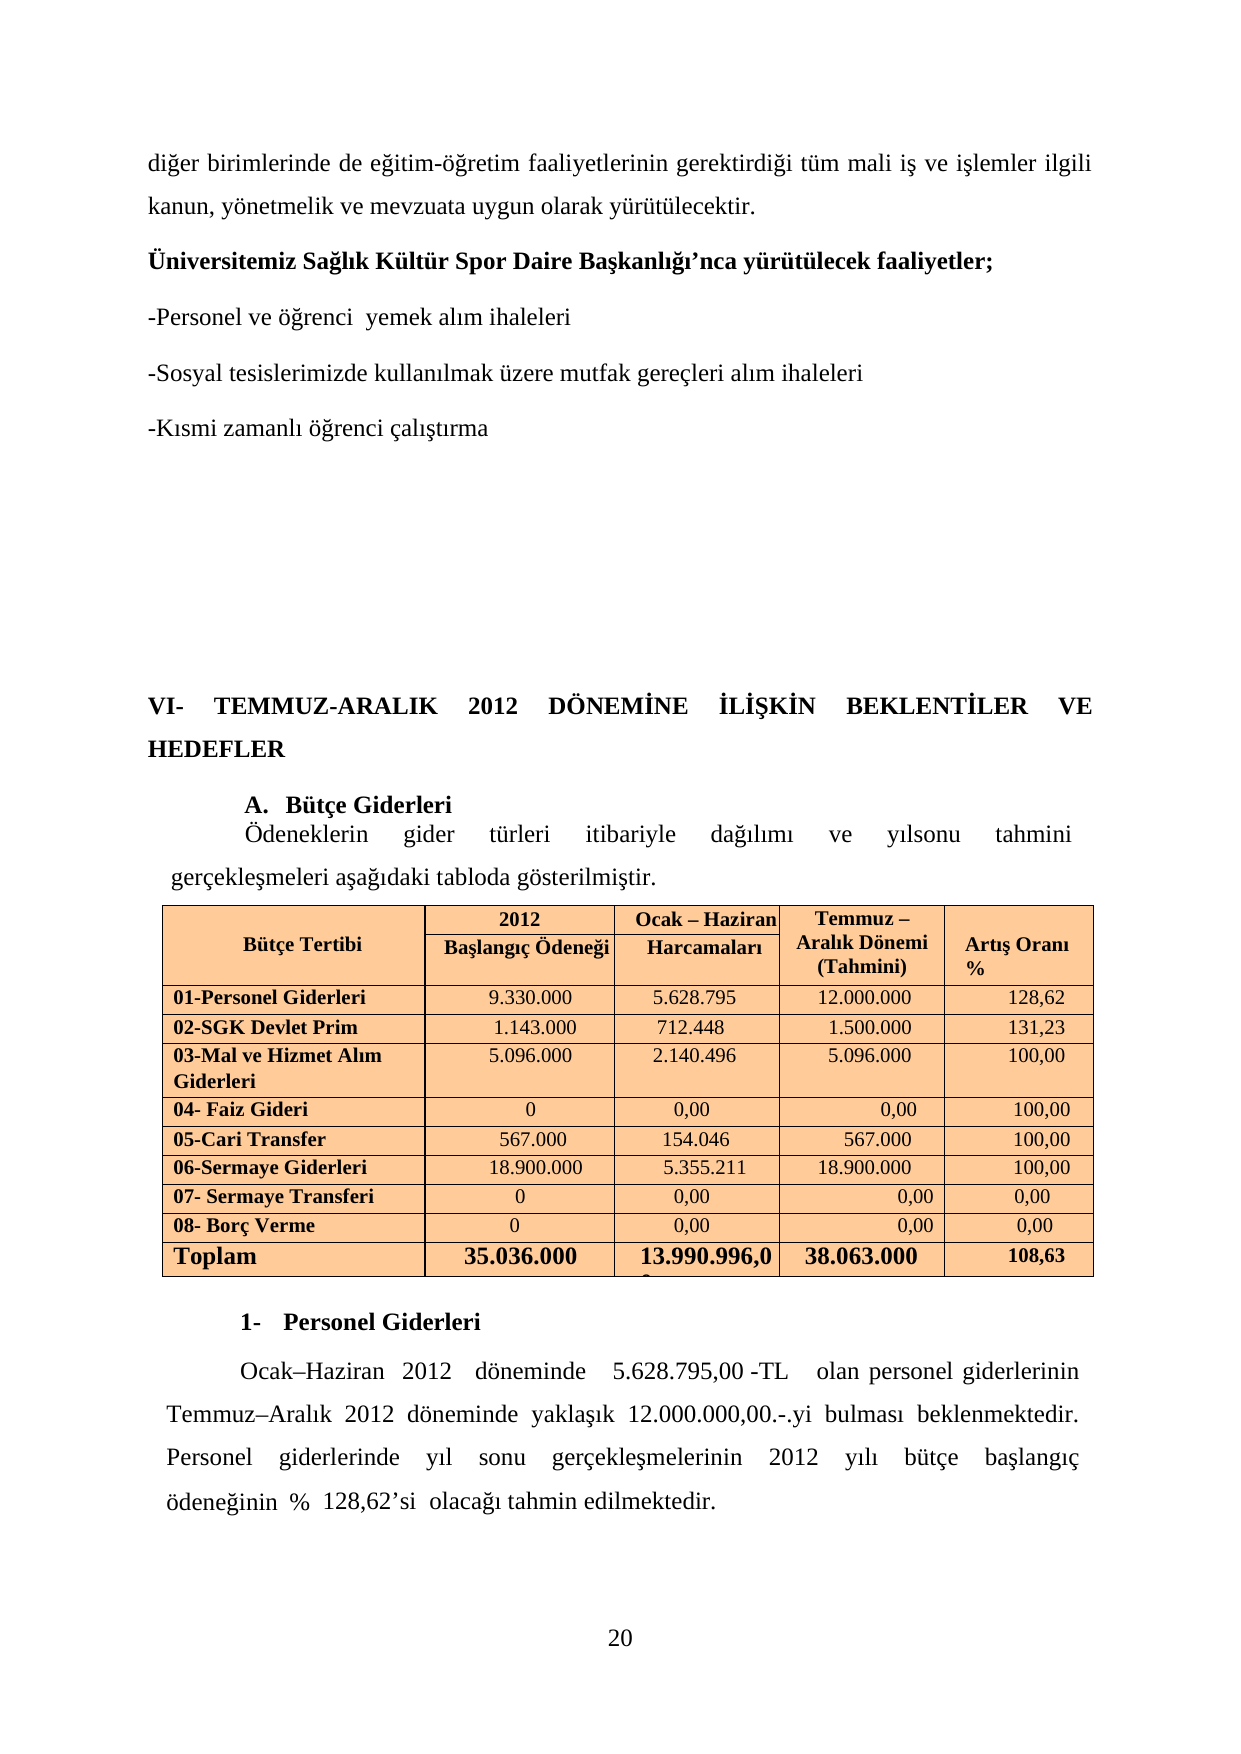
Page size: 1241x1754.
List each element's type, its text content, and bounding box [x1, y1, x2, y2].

table_header 2012 [426, 906, 614, 934]
table_cell 02-SGK Devlet Prim Giderleri [163, 1015, 424, 1043]
text Üniversitemiz Sağlık Kültür Spor Daire Başkanlığı’nca yürütülecek faaliyetler; [148, 246, 1093, 275]
table_cell 1.143.000 [426, 1015, 614, 1043]
table_cell 128,62 [945, 986, 1093, 1014]
table_cell 0,00 [780, 1098, 944, 1126]
table_cell 100,00 [945, 1127, 1093, 1155]
table_cell Toplam [163, 1243, 424, 1276]
text A. Bütçe Giderleri [244, 790, 1093, 819]
table_cell 08- Borç Verme [163, 1214, 424, 1242]
table_cell Başlangıç Ödeneği [426, 935, 614, 985]
table_cell 03-Mal ve Hizmet Alım Giderleri [163, 1044, 424, 1097]
table_cell 0,00 [945, 1185, 1093, 1213]
table_cell 5.628.795 [615, 986, 779, 1014]
table_header Ocak – Haziran [615, 906, 779, 934]
text -Sosyal tesislerimizde kullanılmak üzere mutfak gereçleri alım ihaleleri [148, 358, 1093, 386]
table_cell 07- Sermaye Transferi [163, 1185, 424, 1213]
table_cell 0,00 [780, 1214, 944, 1242]
text Ocak–Haziran 2012 döneminde 5.628.795,00 -TL olan personel giderlerinin Temmuz–Aralık 2012 döneminde yaklaşık 12.000.000,00.-.yi bulması beklenmektedir. Personel giderlerinde yıl sonu gerçekleşmelerinin 2012 yılı bütçe başlangıç ödeneğinin % 128,62’si olacağı tahmin edilmektedir. [166, 1356, 1079, 1516]
table_cell 0,00 [615, 1185, 779, 1213]
table_cell 0,00 [780, 1185, 944, 1213]
table_header Artış Oranı % [945, 906, 1093, 985]
table_cell 38.063.000 [780, 1243, 944, 1276]
table_cell 13.990.996,00 [615, 1243, 779, 1276]
table_cell 0 [426, 1185, 614, 1213]
table_cell 18.900.000 [780, 1156, 944, 1184]
table_cell 567.000 [780, 1127, 944, 1155]
table_cell 100,00 [945, 1044, 1093, 1097]
text Ödeneklerin gider türleri itibariyle dağılımı ve yılsonu tahmini gerçekleşmeleri aşağıdaki tabloda gösterilmiştir. [171, 819, 1072, 891]
table_cell 100,00 [945, 1156, 1093, 1184]
table_cell 12.000.000 [780, 986, 944, 1014]
table_cell 5.096.000 [426, 1044, 614, 1097]
table_cell 0 [426, 1214, 614, 1242]
table_cell 0 [426, 1098, 614, 1126]
table_cell 04- Faiz Gideri [163, 1098, 424, 1126]
table_cell Harcamaları [615, 935, 779, 985]
table_cell 9.330.000 [426, 986, 614, 1014]
table_cell 712.448 [615, 1015, 779, 1043]
table_cell 5.096.000 [780, 1044, 944, 1097]
table_cell 06-Sermaye Giderleri [163, 1156, 424, 1184]
table_cell 108,63 [945, 1243, 1093, 1276]
table_cell 0,00 [945, 1214, 1093, 1242]
text VI- TEMMUZ-ARALIK 2012 DÖNEMİNE İLİŞKİN BEKLENTİLER VE HEDEFLER [148, 691, 1093, 763]
table_header Temmuz – Aralık Dönemi (Tahmini) [780, 906, 944, 985]
table_cell 01-Personel Giderleri [163, 986, 424, 1014]
table_cell 0,00 [615, 1214, 779, 1242]
table_cell 05-Cari Transfer [163, 1127, 424, 1155]
text -Personel ve öğrenci yemek alım ihaleleri [148, 302, 1093, 331]
text -Kısmi zamanlı öğrenci çalıştırma [148, 413, 1093, 442]
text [148, 148, 1093, 219]
table_cell 100,00 [945, 1098, 1093, 1126]
table_cell 2.140.496 [615, 1044, 779, 1097]
table_header Bütçe Tertibi [163, 906, 424, 985]
table_cell 5.355.211 [615, 1156, 779, 1184]
table_cell 154.046 [615, 1127, 779, 1155]
table_cell 1.500.000 [780, 1015, 944, 1043]
table_cell 131,23 [945, 1015, 1093, 1043]
text 1- Personel Giderleri [240, 1307, 1093, 1336]
table_cell 567.000 [426, 1127, 614, 1155]
table_cell 18.900.000 [426, 1156, 614, 1184]
table_cell 0,00 [615, 1098, 779, 1126]
table_cell 35.036.000 [426, 1243, 614, 1276]
